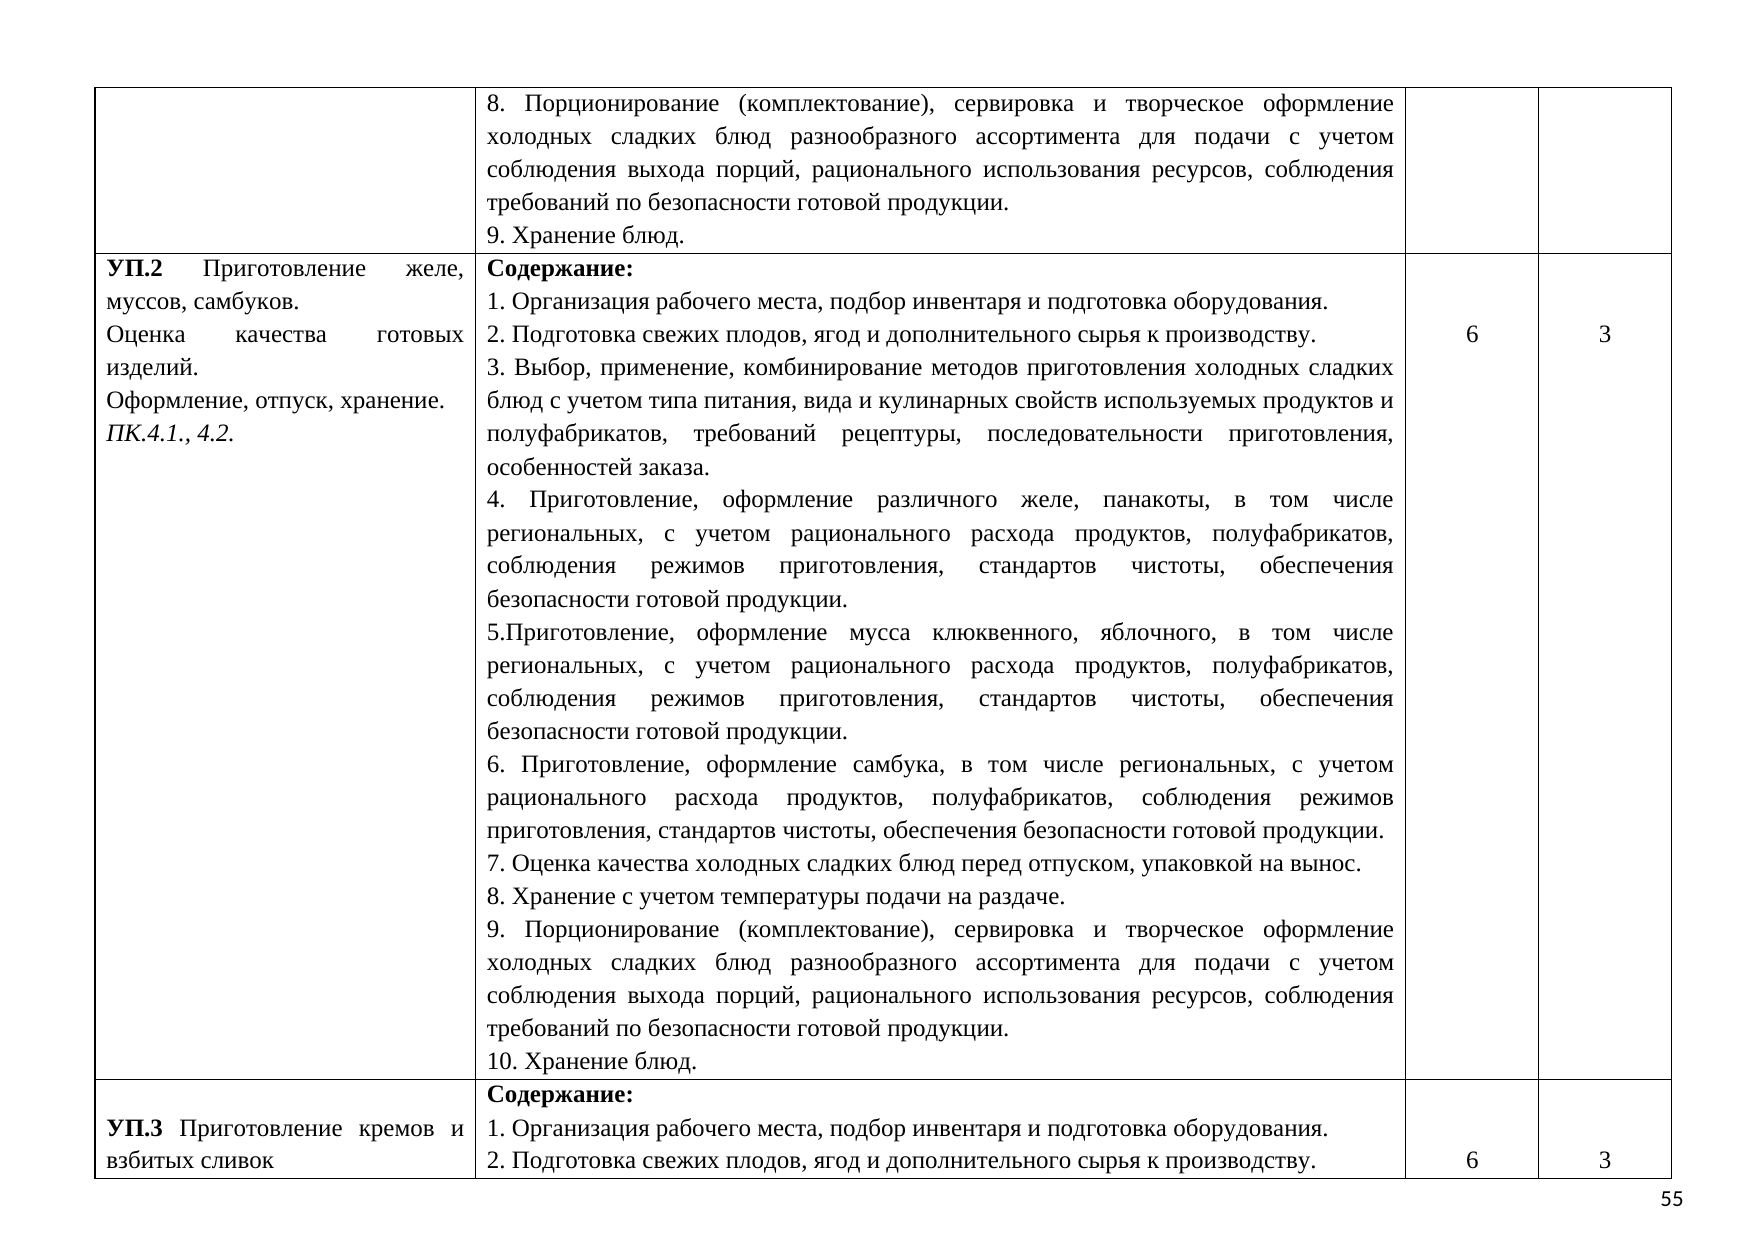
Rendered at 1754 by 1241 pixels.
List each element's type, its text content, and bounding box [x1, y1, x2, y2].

table_cell 6 [1406, 88, 1538, 252]
table_cell 3 [1539, 254, 1671, 1078]
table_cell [476, 88, 1405, 252]
table_cell 3 [1539, 88, 1671, 252]
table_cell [96, 88, 475, 252]
table_cell 3 [1539, 1080, 1671, 1178]
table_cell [476, 1080, 1405, 1178]
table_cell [96, 1080, 475, 1178]
table_cell Содержание: 1. Организация рабочего места, подбор инвентаря и подготовка оборудования. 2. Подготовка свежих плодов, ягод и дополнительного сырья к производству. 3. Выбор, применение, комбинирование методов приготовления холодных сладких блюд с учетом типа питания, вида и кулинарных свойств используемых продуктов и полуфабрикатов, требований рецептуры, последовательности приготовления, особенностей заказа. 4. Приготовление, оформление различного желе, панакоты, в том числе региональных, с учетом рационального расхода продуктов, полуфабрикатов, соблюдения режимов приготовления, стандартов чистоты, обеспечения безопасности готовой продукции. 5.Приготовление, оформление мусса клюквенного, яблочного, в том числе региональных, с учетом рационального расхода продуктов, полуфабрикатов, соблюдения режимов приготовления, стандартов чистоты, обеспечения безопасности готовой продукции. 6. Приготовление, оформление самбука, в том числе региональных, с учетом рационального расхода продуктов, полуфабрикатов, соблюдения режимов приготовления, стандартов чистоты, обеспечения безопасности готовой продукции. 7. Оценка качества холодных сладких блюд перед отпуском, упаковкой на вынос. 8. Хранение с учетом температуры подачи на раздаче. 9. Порционирование (комплектование), сервировка и творческое оформление холодных сладких блюд разнообразного ассортимента для подачи с учетом соблюдения выхода порций, рационального использования ресурсов, соблюдения требований по безопасности готовой продукции. 10. Хранение блюд. [476, 254, 1405, 1078]
table_cell 6 [1406, 1080, 1538, 1178]
table_cell 6 [1406, 254, 1538, 1078]
table_cell УП.2 Приготовление желе, муссов, самбуков. Оценка качества готовых изделий. Оформление, отпуск, хранение. ПК.4.1., 4.2. [96, 254, 475, 1078]
